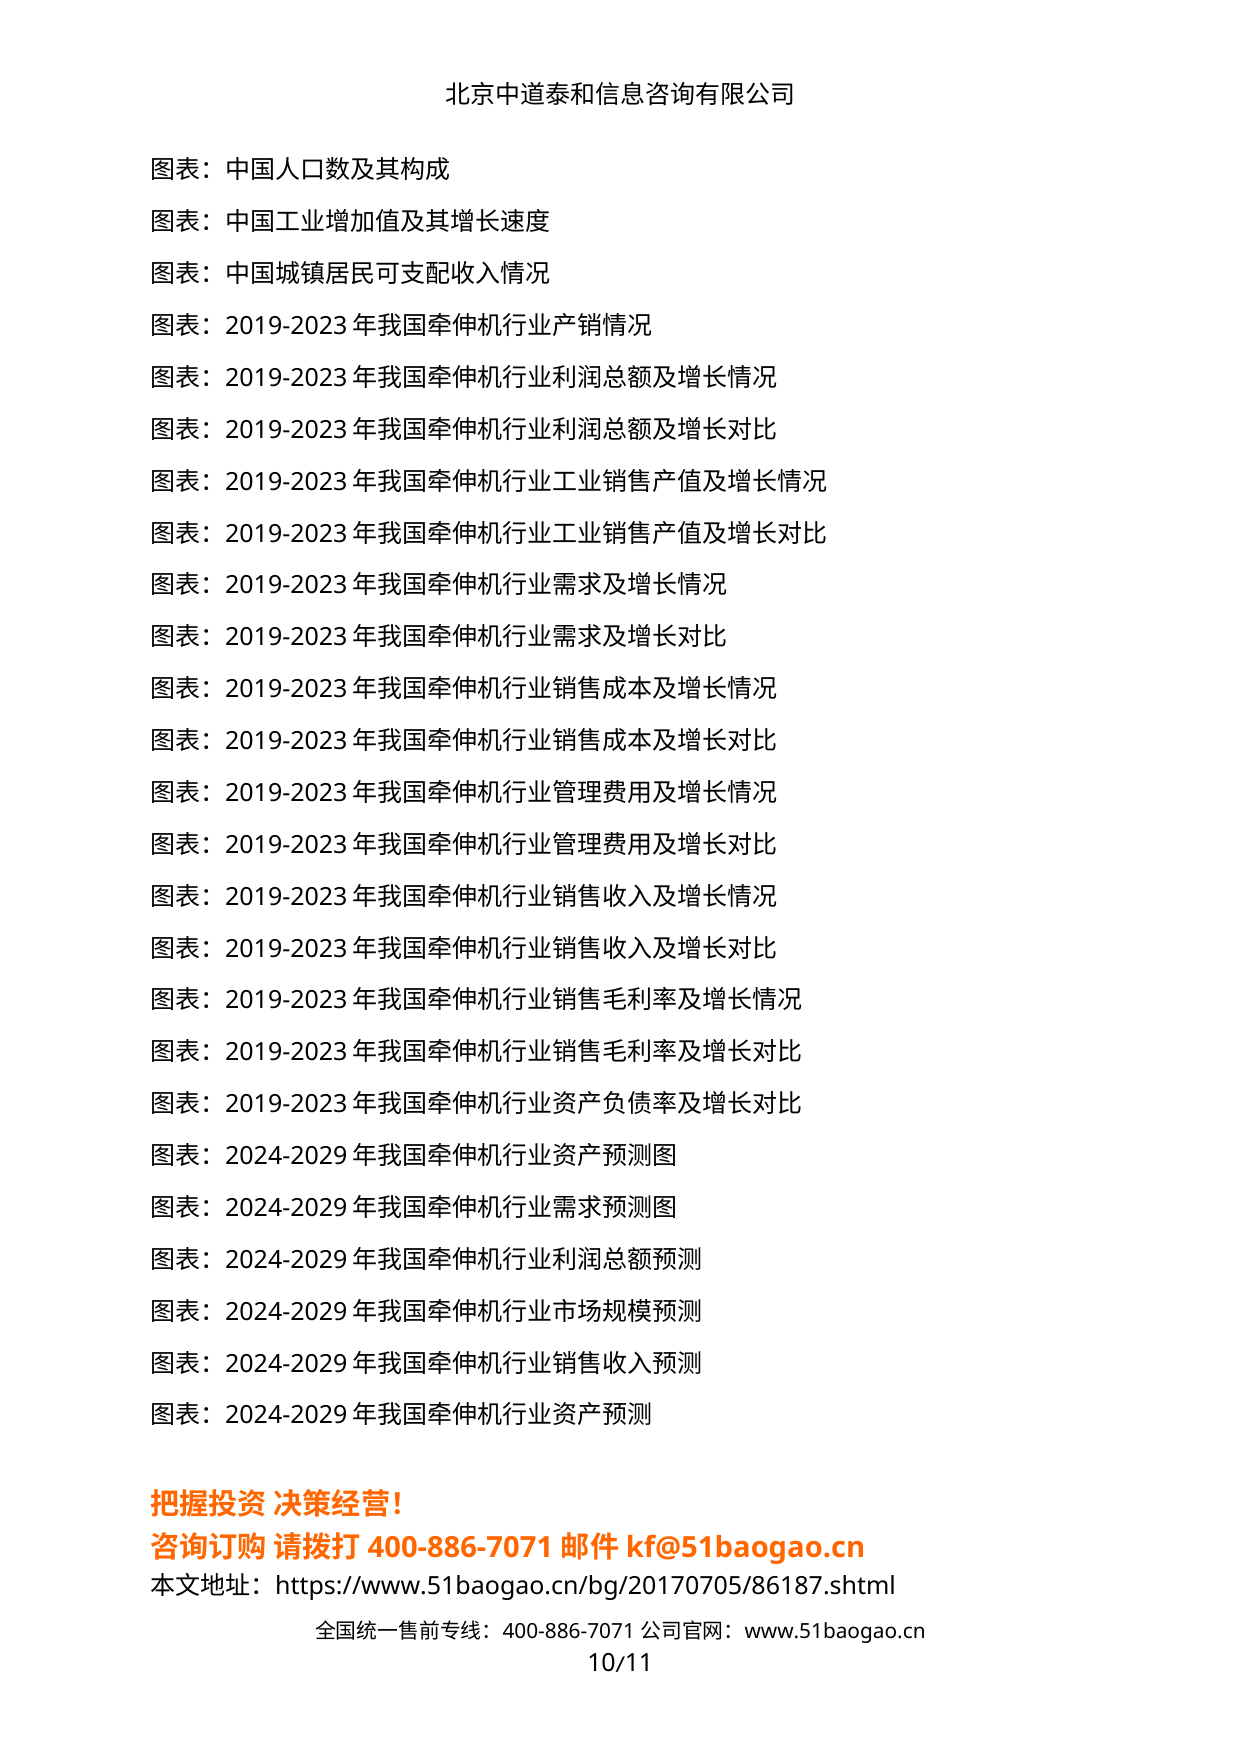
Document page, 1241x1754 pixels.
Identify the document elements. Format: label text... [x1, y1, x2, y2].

text 图表：2019-2023年我国牵伸机行业工业销售产值及增长对比 [150, 513, 1090, 549]
text 图表：2019-2023年我国牵伸机行业销售收入及增长情况 [150, 876, 1090, 912]
text 图表：2019-2023年我国牵伸机行业管理费用及增长对比 [150, 824, 1090, 861]
text 图表：2024-2029年我国牵伸机行业需求预测图 [150, 1187, 1090, 1224]
text 图表：2019-2023年我国牵伸机行业销售成本及增长情况 [150, 669, 1090, 705]
text 图表：2024-2029年我国牵伸机行业资产预测 [150, 1395, 1090, 1431]
text 图表：2019-2023年我国牵伸机行业需求及增长情况 [150, 565, 1090, 601]
text 图表：2024-2029年我国牵伸机行业资产预测图 [150, 1136, 1090, 1172]
text 图表：2019-2023年我国牵伸机行业销售成本及增长对比 [150, 721, 1090, 757]
text 图表：2019-2023年我国牵伸机行业销售毛利率及增长情况 [150, 980, 1090, 1016]
text 图表：2024-2029年我国牵伸机行业销售收入预测 [150, 1343, 1090, 1379]
text 图表：中国城镇居民可支配收入情况 [150, 254, 1090, 290]
text 图表：2019-2023年我国牵伸机行业产销情况 [150, 306, 1090, 342]
text 图表：2019-2023年我国牵伸机行业销售收入及增长对比 [150, 928, 1090, 964]
text 把握投资 决策经营！咨询订购 请拨打 400-886-7071 邮件 kf@51baogao.cn本文地址：https://www.51baogao.cn/bg/20170705/86187.shtml [150, 1447, 1090, 1602]
text 图表：2019-2023年我国牵伸机行业利润总额及增长对比 [150, 409, 1090, 446]
text 图表：2019-2023年我国牵伸机行业利润总额及增长情况 [150, 357, 1090, 394]
text 图表：2019-2023年我国牵伸机行业工业销售产值及增长情况 [150, 461, 1090, 497]
text 图表：2024-2029年我国牵伸机行业利润总额预测 [150, 1239, 1090, 1276]
text 图表：2019-2023年我国牵伸机行业管理费用及增长情况 [150, 772, 1090, 809]
text 图表：中国工业增加值及其增长速度 [150, 202, 1090, 238]
text 图表：2024-2029年我国牵伸机行业市场规模预测 [150, 1291, 1090, 1327]
text 图表：2019-2023年我国牵伸机行业需求及增长对比 [150, 617, 1090, 653]
text 图表：中国人口数及其构成 [150, 150, 1090, 186]
text 图表：2019-2023年我国牵伸机行业资产负债率及增长对比 [150, 1084, 1090, 1120]
text 图表：2019-2023年我国牵伸机行业销售毛利率及增长对比 [150, 1032, 1090, 1068]
